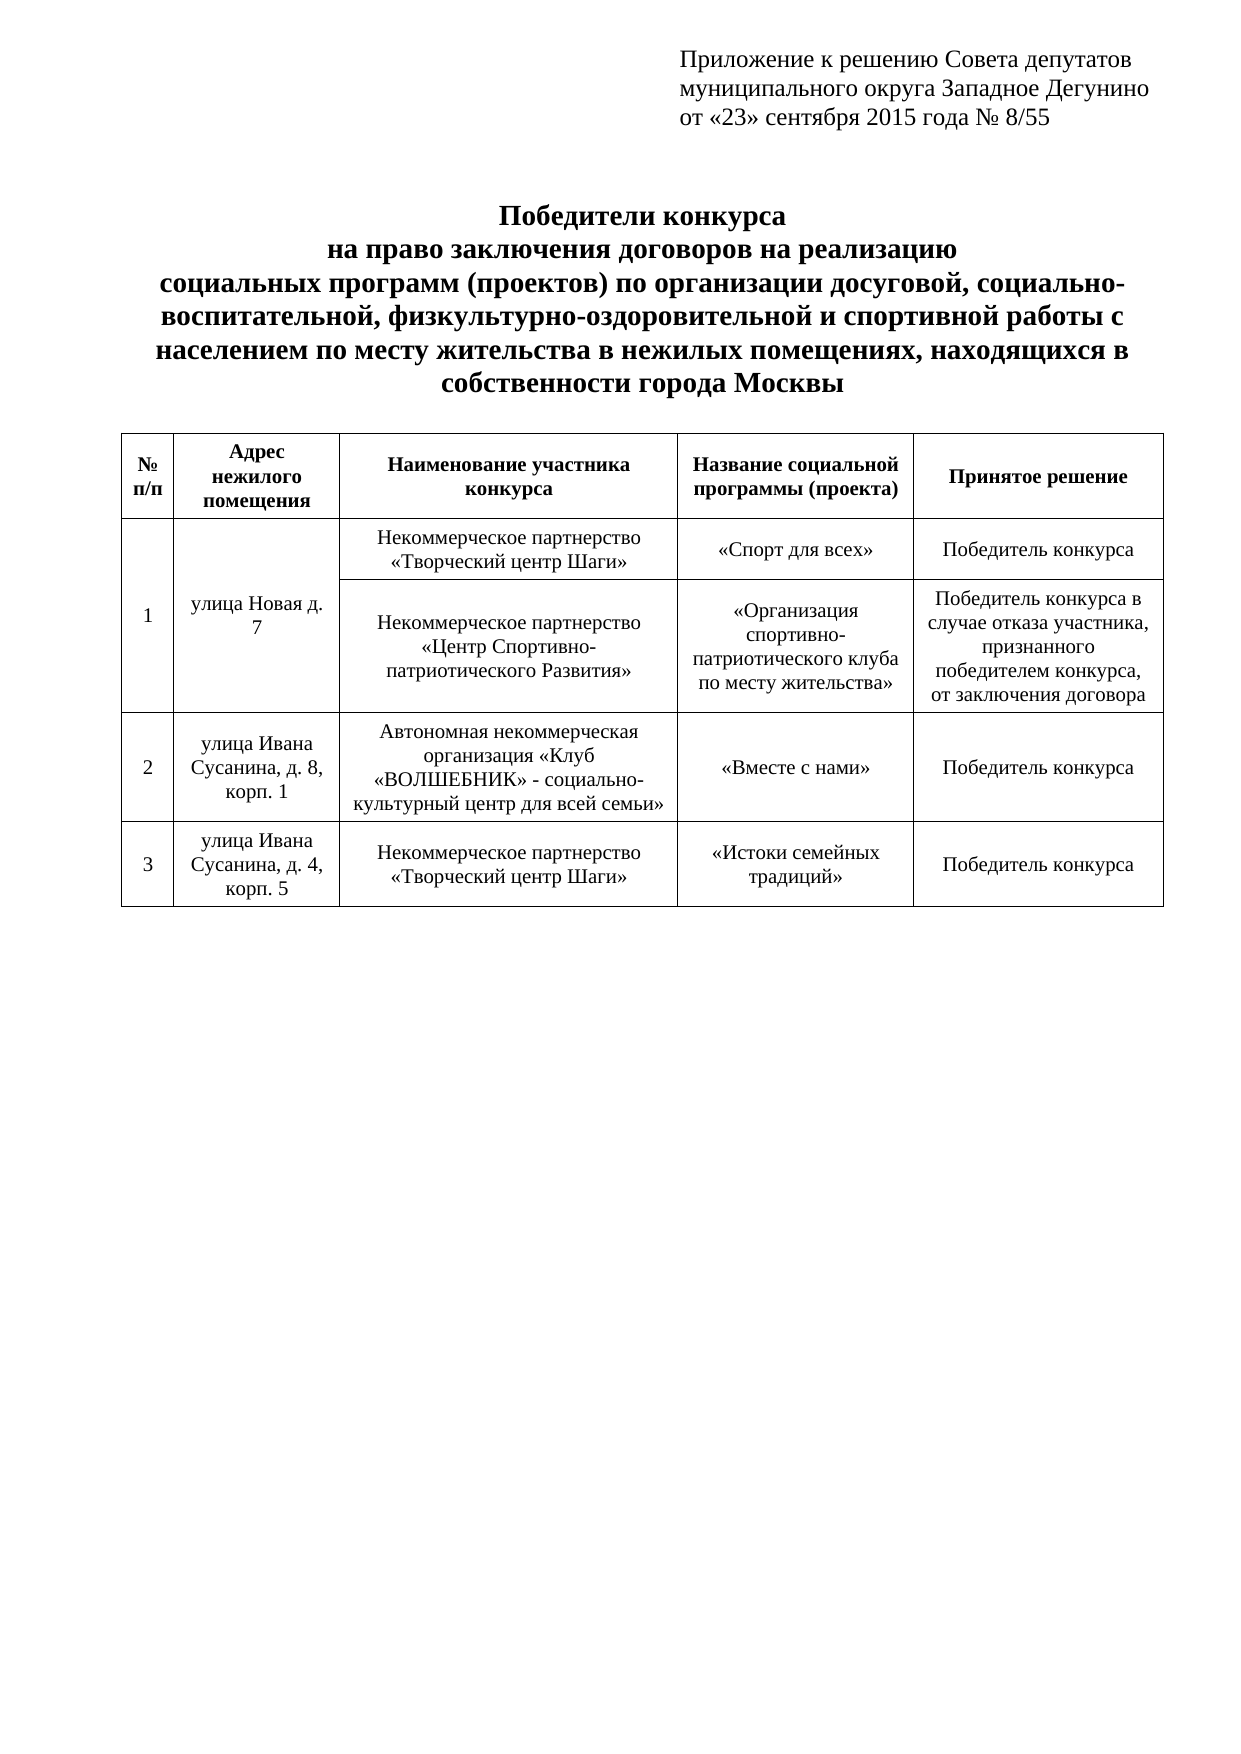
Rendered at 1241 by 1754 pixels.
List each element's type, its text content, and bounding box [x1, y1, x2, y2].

table_cell Некоммерческое партнерство «Творческий центр Шаги» [340, 519, 677, 579]
table_cell Победитель конкурса в случае отказа участника, признанного победителем конкурса, от заключения договора [914, 580, 1163, 712]
table_cell Победитель конкурса [914, 713, 1163, 821]
table_cell Победитель конкурса [914, 519, 1163, 579]
text от «23» сентября 2015 года № 8/55 [679, 102, 1152, 131]
table_cell «Спорт для всех» [678, 519, 913, 579]
table_header Наименование участника конкурса [340, 434, 677, 518]
table_cell Автономная некоммерческая организация «Клуб «ВОЛШЕБНИК» - социально-культурный центр для всей семьи» [340, 713, 677, 821]
table_cell 3 [122, 822, 173, 906]
table_cell улица Ивана Сусанина, д. 8, корп. 1 [174, 713, 339, 821]
table_header Принятое решение [914, 434, 1163, 518]
table_cell 1 [122, 519, 173, 712]
text на право заключения договоров на реализацию социальных программ (проектов) по организации досуговой, социально-воспитательной, физкультурно-оздоровительной и спортивной работы с населением по месту жительства в нежилых помещениях, находящихся в собственности города Москвы [133, 231, 1152, 399]
table_cell Победитель конкурса [914, 822, 1163, 906]
table_cell Некоммерческое партнерство «Центр Спортивно-патриотического Развития» [340, 580, 677, 712]
table_header № п/п [122, 434, 173, 518]
table_header Адрес нежилого помещения [174, 434, 339, 518]
table_header Название социальной программы (проекта) [678, 434, 913, 518]
text Победители конкурса [133, 198, 1152, 231]
table_cell улица Ивана Сусанина, д. 4, корп. 5 [174, 822, 339, 906]
table_cell «Истоки семейных традиций» [678, 822, 913, 906]
text Приложение к решению Совета депутатов муниципального округа Западное Дегунино [679, 44, 1152, 102]
table_cell «Организация спортивно-патриотического клуба по месту жительства» [678, 580, 913, 712]
table_cell улица Новая д. 7 [174, 519, 339, 712]
table_cell Некоммерческое партнерство «Творческий центр Шаги» [340, 822, 677, 906]
table_cell 2 [122, 713, 173, 821]
table_cell «Вместе с нами» [678, 713, 913, 821]
